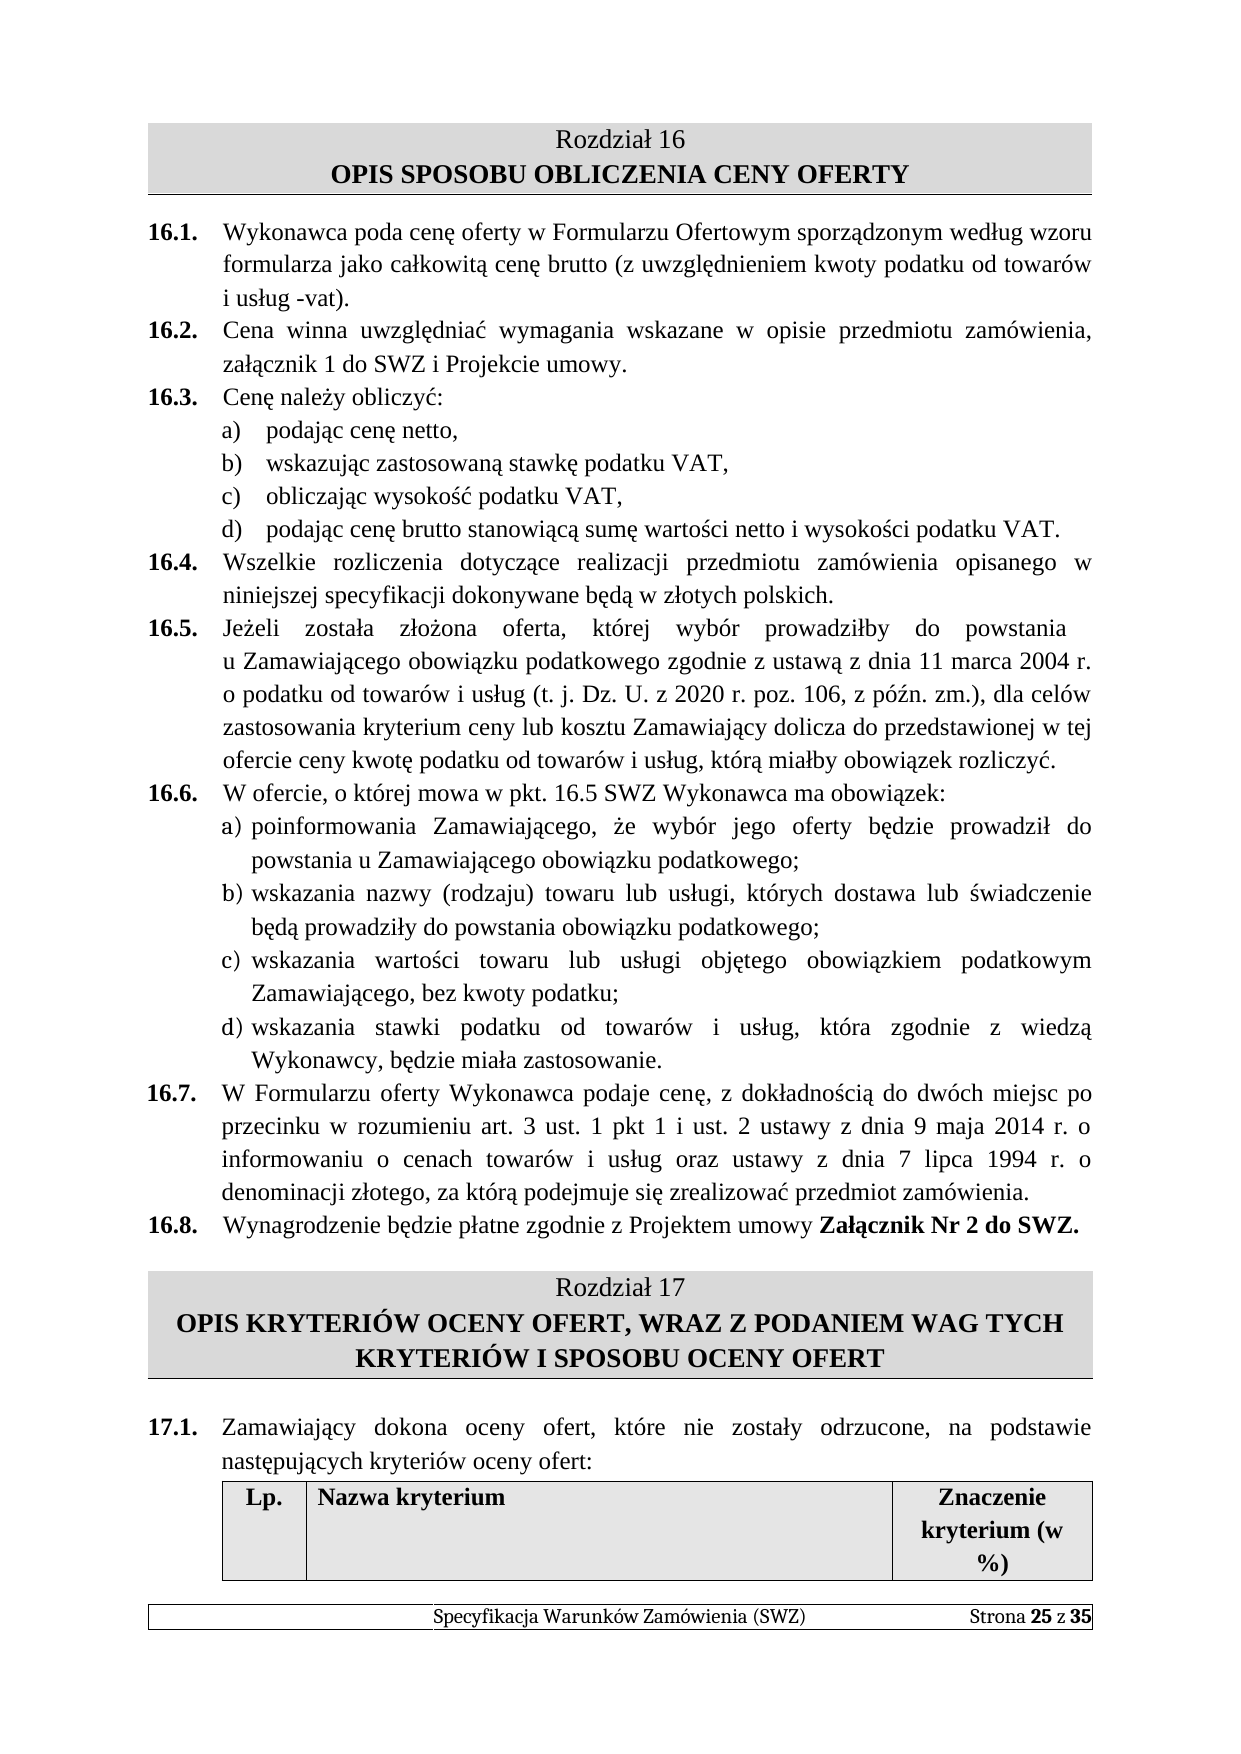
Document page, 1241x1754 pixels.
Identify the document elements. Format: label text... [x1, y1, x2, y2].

list wskazania stawki podatku od towarów i usług, która zgodnie z wiedzą Wykonawcy, będzie miała zastosowanie. [221, 1012, 1093, 1074]
list W ofercie, o której mowa w pkt. 16.5 SWZ Wykonawca ma obowiązek: [148, 778, 1093, 807]
list Cenę należy obliczyć: [148, 382, 1093, 410]
list Zamawiający dokona oceny ofert, które nie zostały odrzucone, na podstawie następujących kryteriów oceny ofert: [148, 1412, 1093, 1475]
table_header Lp. [223, 1482, 306, 1580]
list Wynagrodzenie będzie płatne zgodnie z Projektem umowy Załącznik Nr 2 do SWZ. [148, 1211, 1093, 1239]
list wskazania wartości towaru lub usługi objętego obowiązkiem podatkowym Zamawiającego, bez kwoty podatku; [221, 945, 1093, 1007]
list poinformowania Zamawiającego, że wybór jego oferty będzie prowadził do powstania u Zamawiającego obowiązku podatkowego; [221, 811, 1093, 873]
list Wykonawca poda cenę oferty w Formularzu Ofertowym sporządzonym według wzoru formularza jako całkowitą cenę brutto (z uwzględnieniem kwoty podatku od towarów i usług -vat). [148, 217, 1093, 311]
list podając cenę brutto stanowiącą sumę wartości netto i wysokości podatku VAT. [221, 514, 1093, 542]
list obliczając wysokość podatku VAT, [221, 481, 1093, 509]
list Wszelkie rozliczenia dotyczące realizacji przedmiotu zamówienia opisanego w niniejszej specyfikacji dokonywane będą w złotych polskich. [148, 547, 1093, 608]
list Cena winna uwzględniać wymagania wskazane w opisie przedmiotu zamówienia, załącznik 1 do SWZ i Projekcie umowy. [148, 316, 1093, 377]
list Jeżeli została złożona oferta, której wybór prowadziłby do powstania u Zamawiającego obowiązku podatkowego zgodnie z ustawą z dnia 11 marca 2004 r. o podatku od towarów i usług (t. j. Dz. U. z 2020 r. poz. 106, z późn. zm.), dla celów zastosowania kryterium ceny lub kosztu Zamawiający dolicza do przedstawionej w tej ofercie ceny kwotę podatku od towarów i usług, którą miałby obowiązek rozliczyć. [148, 613, 1093, 774]
table_header Znaczenie kryterium (w %) [893, 1482, 1092, 1580]
table_header Rozdział 16 OPIS SPOSOBU OBLICZENIA CENY OFERTY [148, 123, 1092, 193]
list wskazania nazwy (rodzaju) towaru lub usługi, których dostawa lub świadczenie będą prowadziły do powstania obowiązku podatkowego; [221, 878, 1093, 940]
list podając cenę netto, [221, 415, 1093, 443]
list wskazując zastosowaną stawkę podatku VAT, [221, 448, 1093, 476]
list W Formularzu oferty Wykonawca podaje cenę, z dokładnością do dwóch miejsc po przecinku w rozumieniu art. 3 ust. 1 pkt 1 i ust. 2 ustawy z dnia 9 maja 2014 r. o informowaniu o cenach towarów i usług oraz ustawy z dnia 7 lipca 1994 r. o denominacji złotego, za którą podejmuje się zrealizować przedmiot zamówienia. [146, 1078, 1093, 1206]
table_header Nazwa kryterium [307, 1482, 892, 1580]
table_header Rozdział 17 OPIS KRYTERIÓW OCENY OFERT, WRAZ Z PODANIEM WAG TYCH KRYTERIÓW I SPOSOBU OCENY OFERT [148, 1271, 1093, 1378]
